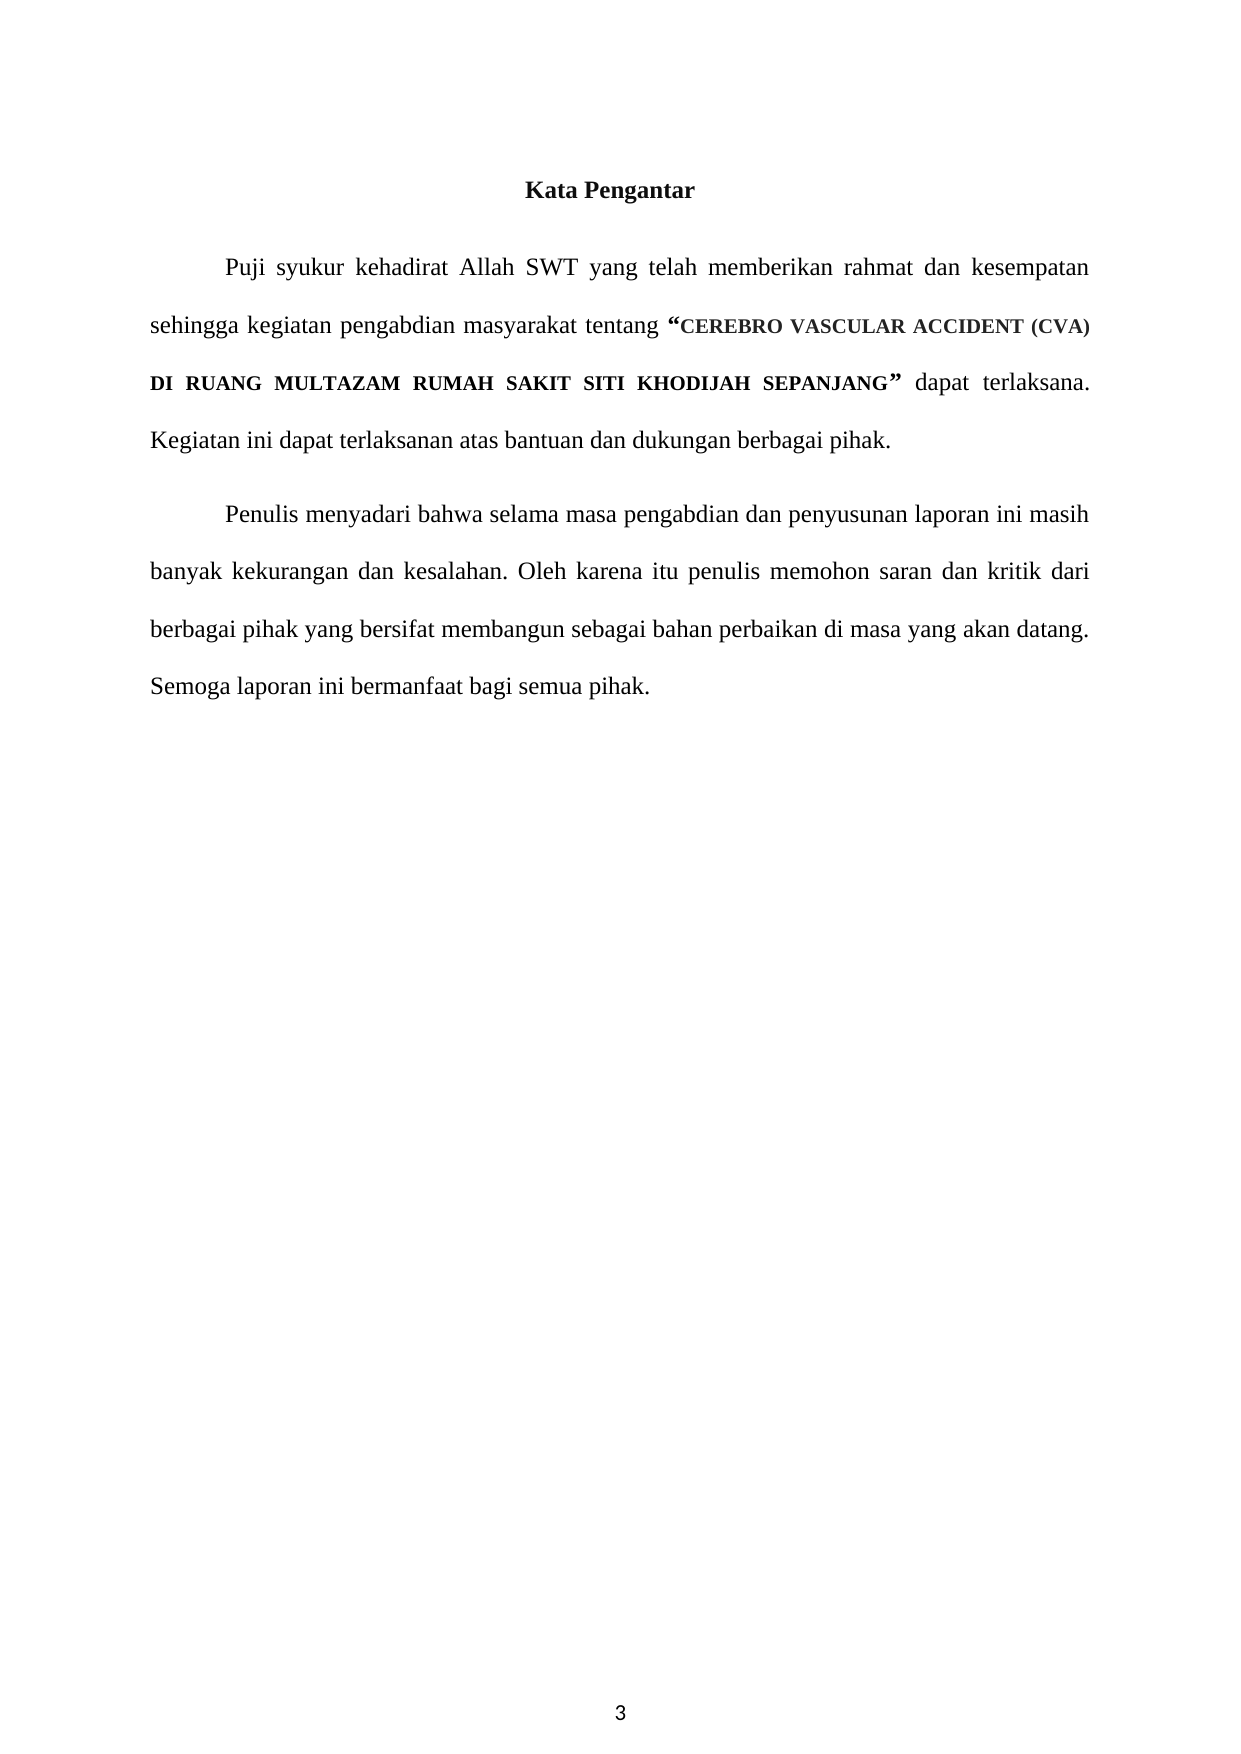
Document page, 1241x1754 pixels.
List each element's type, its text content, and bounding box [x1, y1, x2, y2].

subtitle Kata Pengantar [450, 175, 1090, 204]
text Puji syukur kehadirat Allah SWT yang telah memberikan rahmat dan kesempatan sehingga kegiatan pengabdian masyarakat tentang “CEREBRO VASCULAR ACCIDENT (CVA) DI RUANG MULTAZAM RUMAH SAKIT SITI KHODIJAH SEPANJANG” dapat terlaksana. Kegiatan ini dapat terlaksanan atas bantuan dan dukungan berbagai pihak. [150, 252, 1090, 453]
text Penulis menyadari bahwa selama masa pengabdian dan penyusunan laporan ini masih banyak kekurangan dan kesalahan. Oleh karena itu penulis memohon saran dan kritik dari berbagai pihak yang bersifat membangun sebagai bahan perbaikan di masa yang akan datang. Semoga laporan ini bermanfaat bagi semua pihak. [150, 499, 1090, 700]
